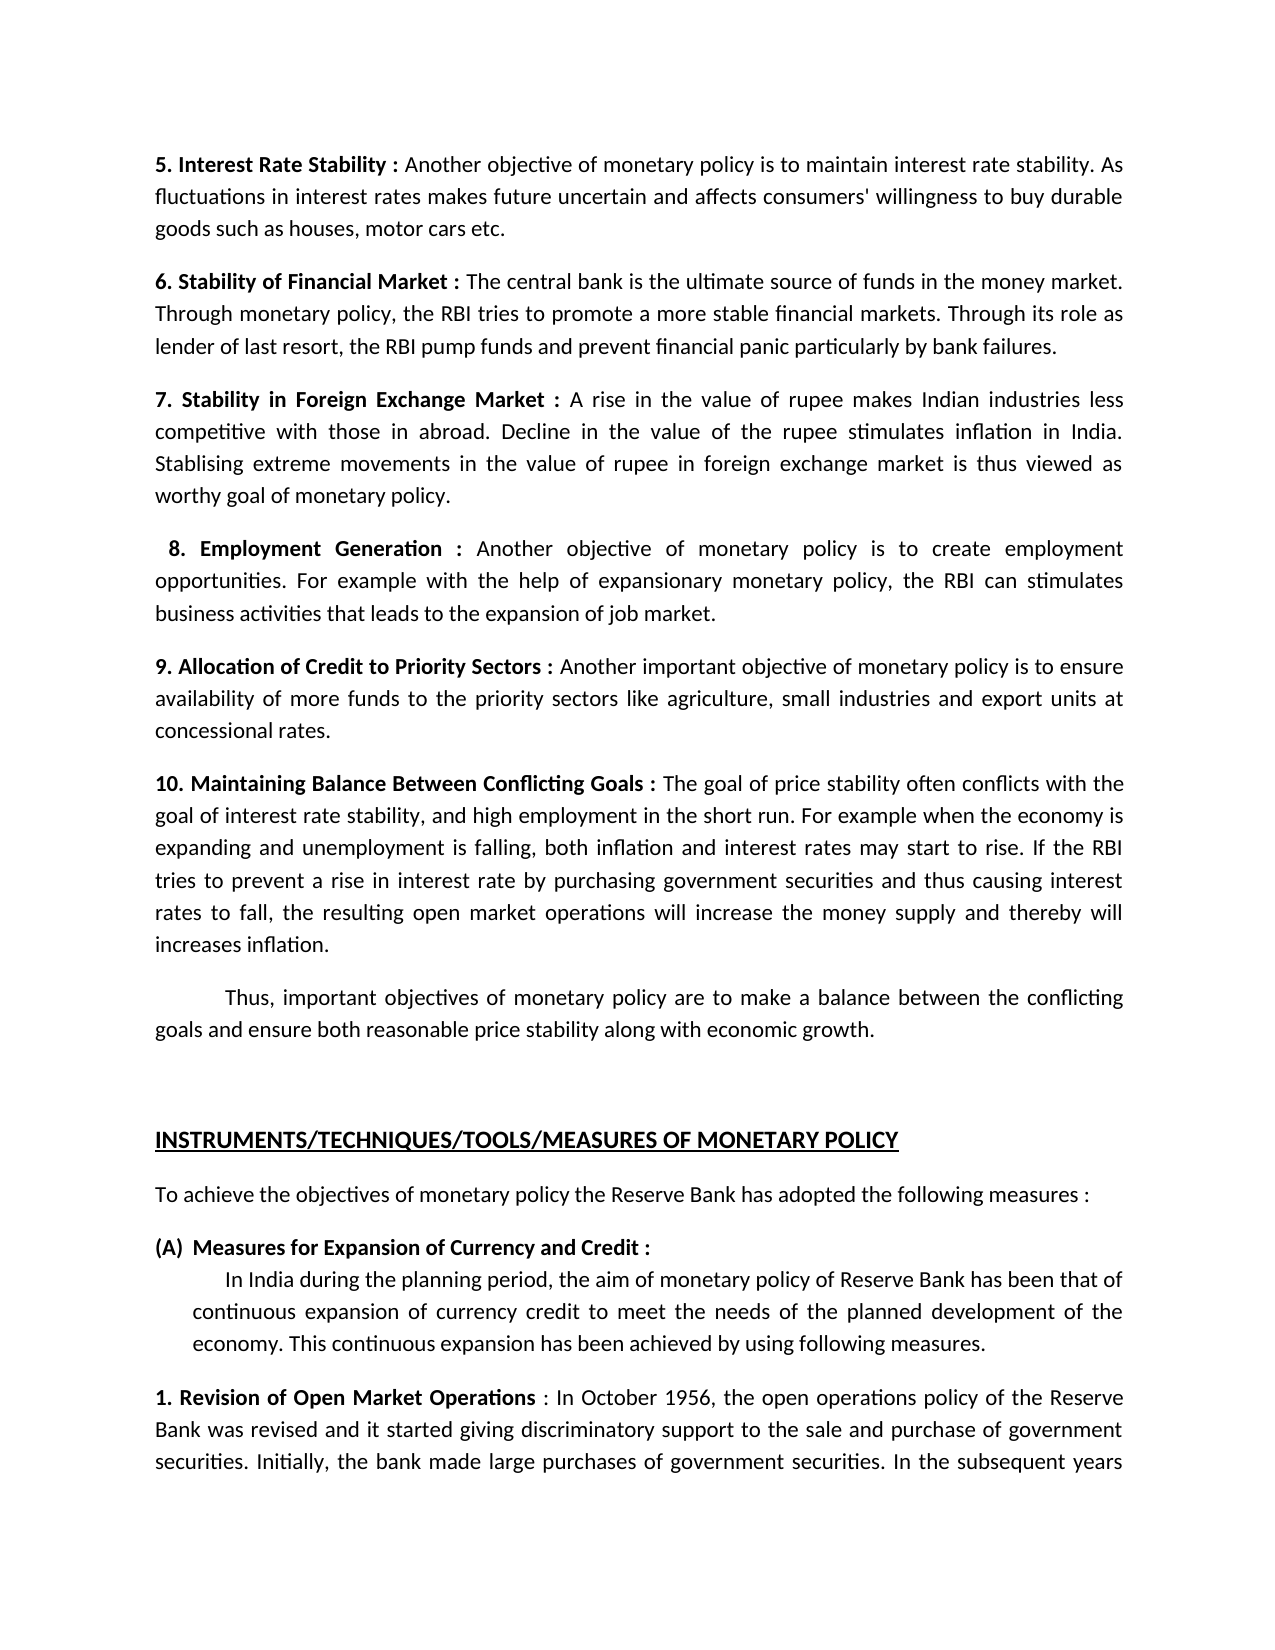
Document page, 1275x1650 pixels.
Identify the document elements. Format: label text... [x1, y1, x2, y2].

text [155, 1383, 1125, 1475]
text 8. Employment Generation : Another objective of monetary policy is to create employment opportunities. For example with the help of expansionary monetary policy, the RBI can stimulates business activities that leads to the expansion of job market. [155, 534, 1125, 627]
list Measures for Expansion of Currency and Credit : [155, 1233, 1125, 1261]
text Thus, important objectives of monetary policy are to make a balance between the conflicting goals and ensure both reasonable price stability along with economic growth. [155, 983, 1125, 1043]
text 10. Maintaining Balance Between Conflicting Goals : The goal of price stability often conflicts with the goal of interest rate stability, and high employment in the short run. For example when the economy is expanding and unemployment is falling, both inflation and interest rates may start to rise. If the RBI tries to prevent a rise in interest rate by purchasing government securities and thus causing interest rates to fall, the resulting open market operations will increase the money supply and thereby will increases inflation. [155, 769, 1125, 958]
text 9. Allocation of Credit to Priority Sectors : Another important objective of monetary policy is to ensure availability of more funds to the priority sectors like agriculture, small industries and export units at concessional rates. [155, 652, 1125, 744]
text 6. Stability of Financial Market : The central bank is the ultimate source of funds in the money market. Through monetary policy, the RBI tries to promote a more stable financial markets. Through its role as lender of last resort, the RBI pump funds and prevent financial panic particularly by bank failures. [155, 267, 1125, 360]
text 5. Interest Rate Stability : Another objective of monetary policy is to maintain interest rate stability. As fluctuations in interest rates makes future uncertain and affects consumers' willingness to buy durable goods such as houses, motor cars etc. [155, 150, 1125, 242]
text 7. Stability in Foreign Exchange Market : A rise in the value of rupee makes Indian industries less competitive with those in abroad. Decline in the value of the rupee stimulates inflation in India. Stablising extreme movements in the value of rupee in foreign exchange market is thus viewed as worthy goal of monetary policy. [155, 385, 1125, 509]
list In India during the planning period, the aim of monetary policy of Reserve Bank has been that of continuous expansion of currency credit to meet the needs of the planned development of the economy. This continuous expansion has been achieved by using following measures. [192, 1265, 1125, 1358]
text To achieve the objectives of monetary policy the Reserve Bank has adopted the following measures : [155, 1180, 1125, 1208]
text INSTRUMENTS/TECHNIQUES/TOOLS/MEASURES OF MONETARY POLICY [155, 1124, 1125, 1155]
